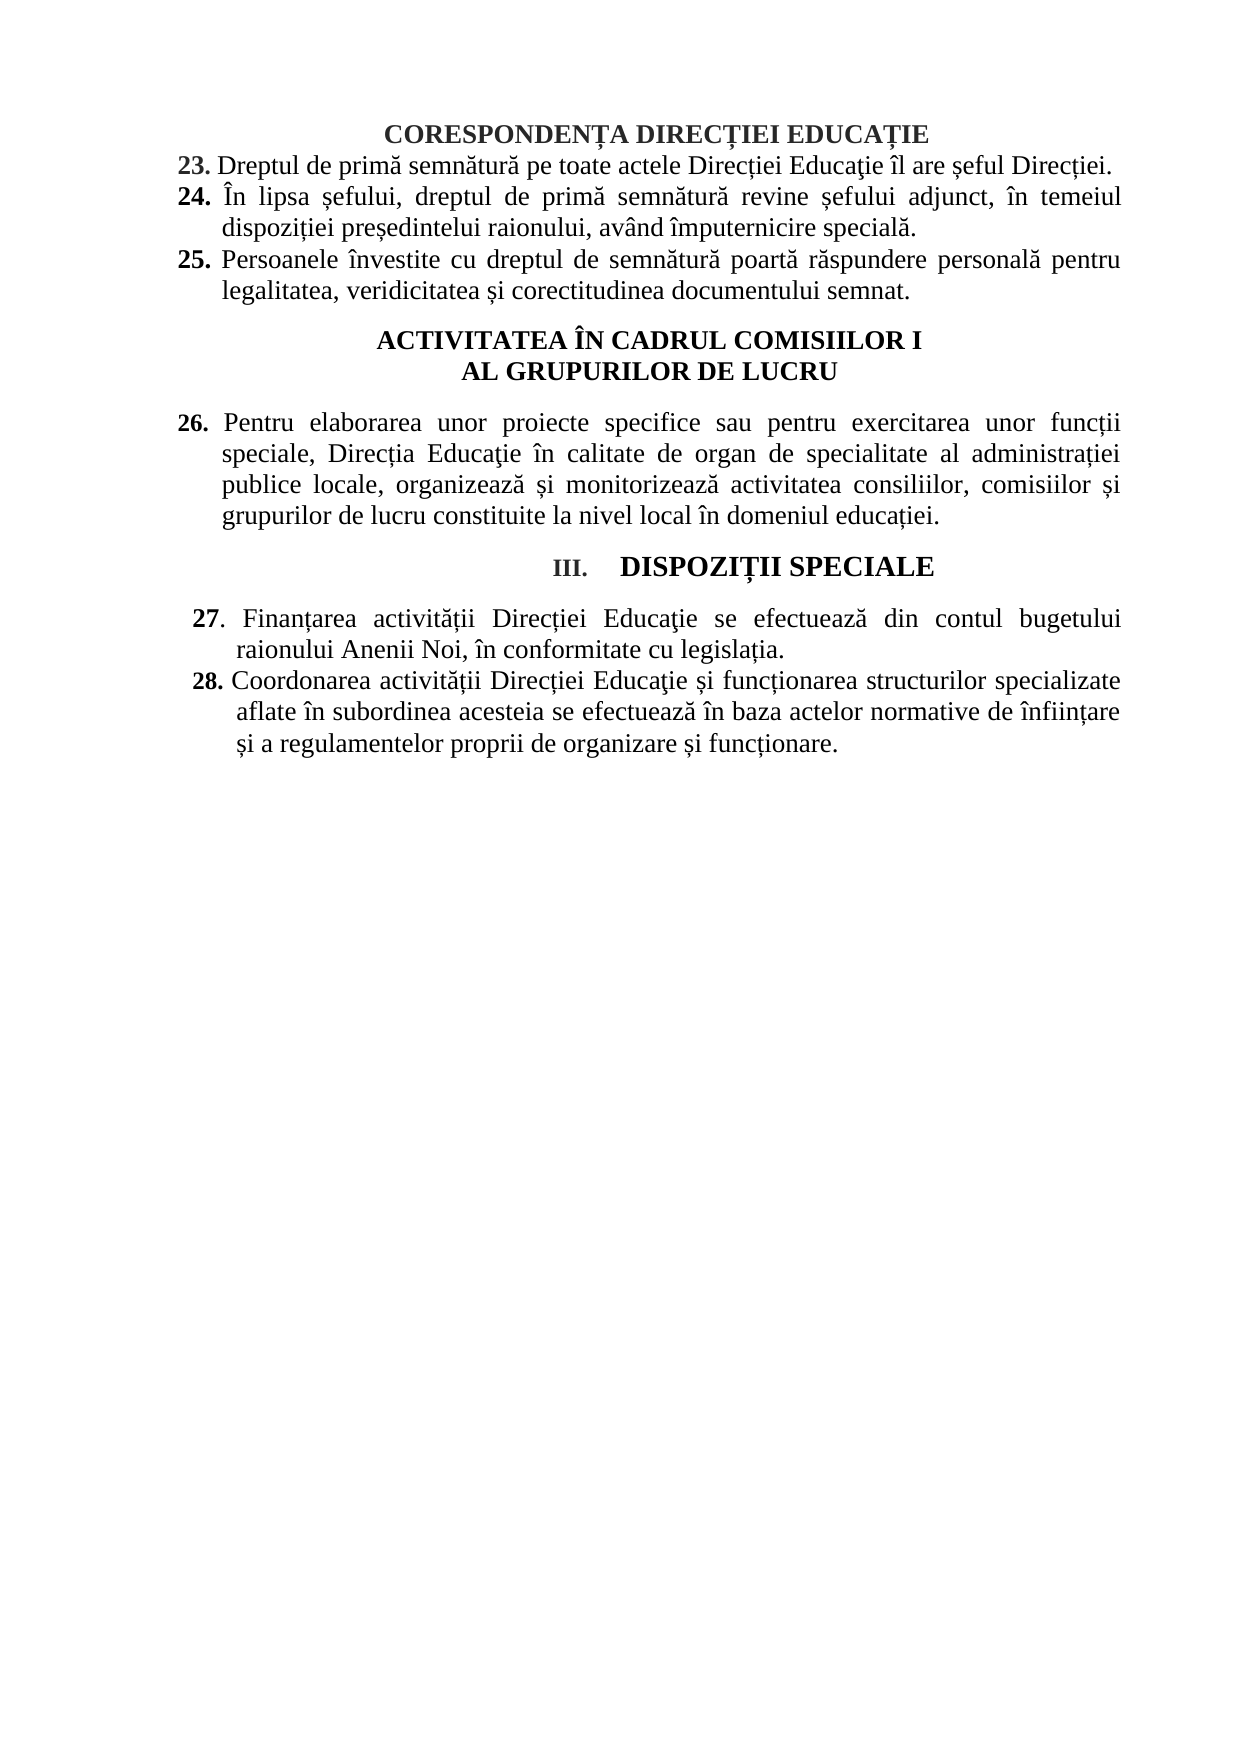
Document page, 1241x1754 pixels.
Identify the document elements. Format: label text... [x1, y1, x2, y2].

text ACTIVITATEA ÎN CADRUL COMISIILOR I [177, 324, 1122, 355]
text 28. Coordonarea activității Direcției Educaţie și funcționarea structurilor specializate aflate în subordinea acesteia se efectuează în baza actelor normative de înființare și a regulamentelor proprii de organizare și funcționare. [192, 664, 1122, 758]
text 23. Dreptul de primă semnătură pe toate actele Direcției Educaţie îl are șeful Direcției. [177, 149, 1122, 180]
list DISPOZIȚII SPECIALE [552, 549, 1122, 583]
text 26. Pentru elaborarea unor proiecte specifice sau pentru exercitarea unor funcții speciale, Direcția Educaţie în calitate de organ de specialitate al administrației publice locale, organizează și monitorizează activitatea consiliilor, comisiilor și grupurilor de lucru constituite la nivel local în domeniul educației. [177, 406, 1122, 530]
text 24. În lipsa șefului, dreptul de primă semnătură revine șefului adjunct, în temeiul dispoziției președintelui raionului, având împuternicire specială. [177, 180, 1122, 243]
text AL GRUPURILOR DE LUCRU [177, 355, 1122, 386]
text CORESPONDENȚA DIRECȚIEI EDUCAȚIE [192, 118, 1122, 149]
text 27. Finanțarea activității Direcției Educaţie se efectuează din contul bugetului raionului Anenii Noi, în conformitate cu legislația. [192, 602, 1122, 664]
text 25. Persoanele învestite cu dreptul de semnătură poartă răspundere personală pentru legalitatea, veridicitatea și corectitudinea documentului semnat. [177, 243, 1122, 305]
